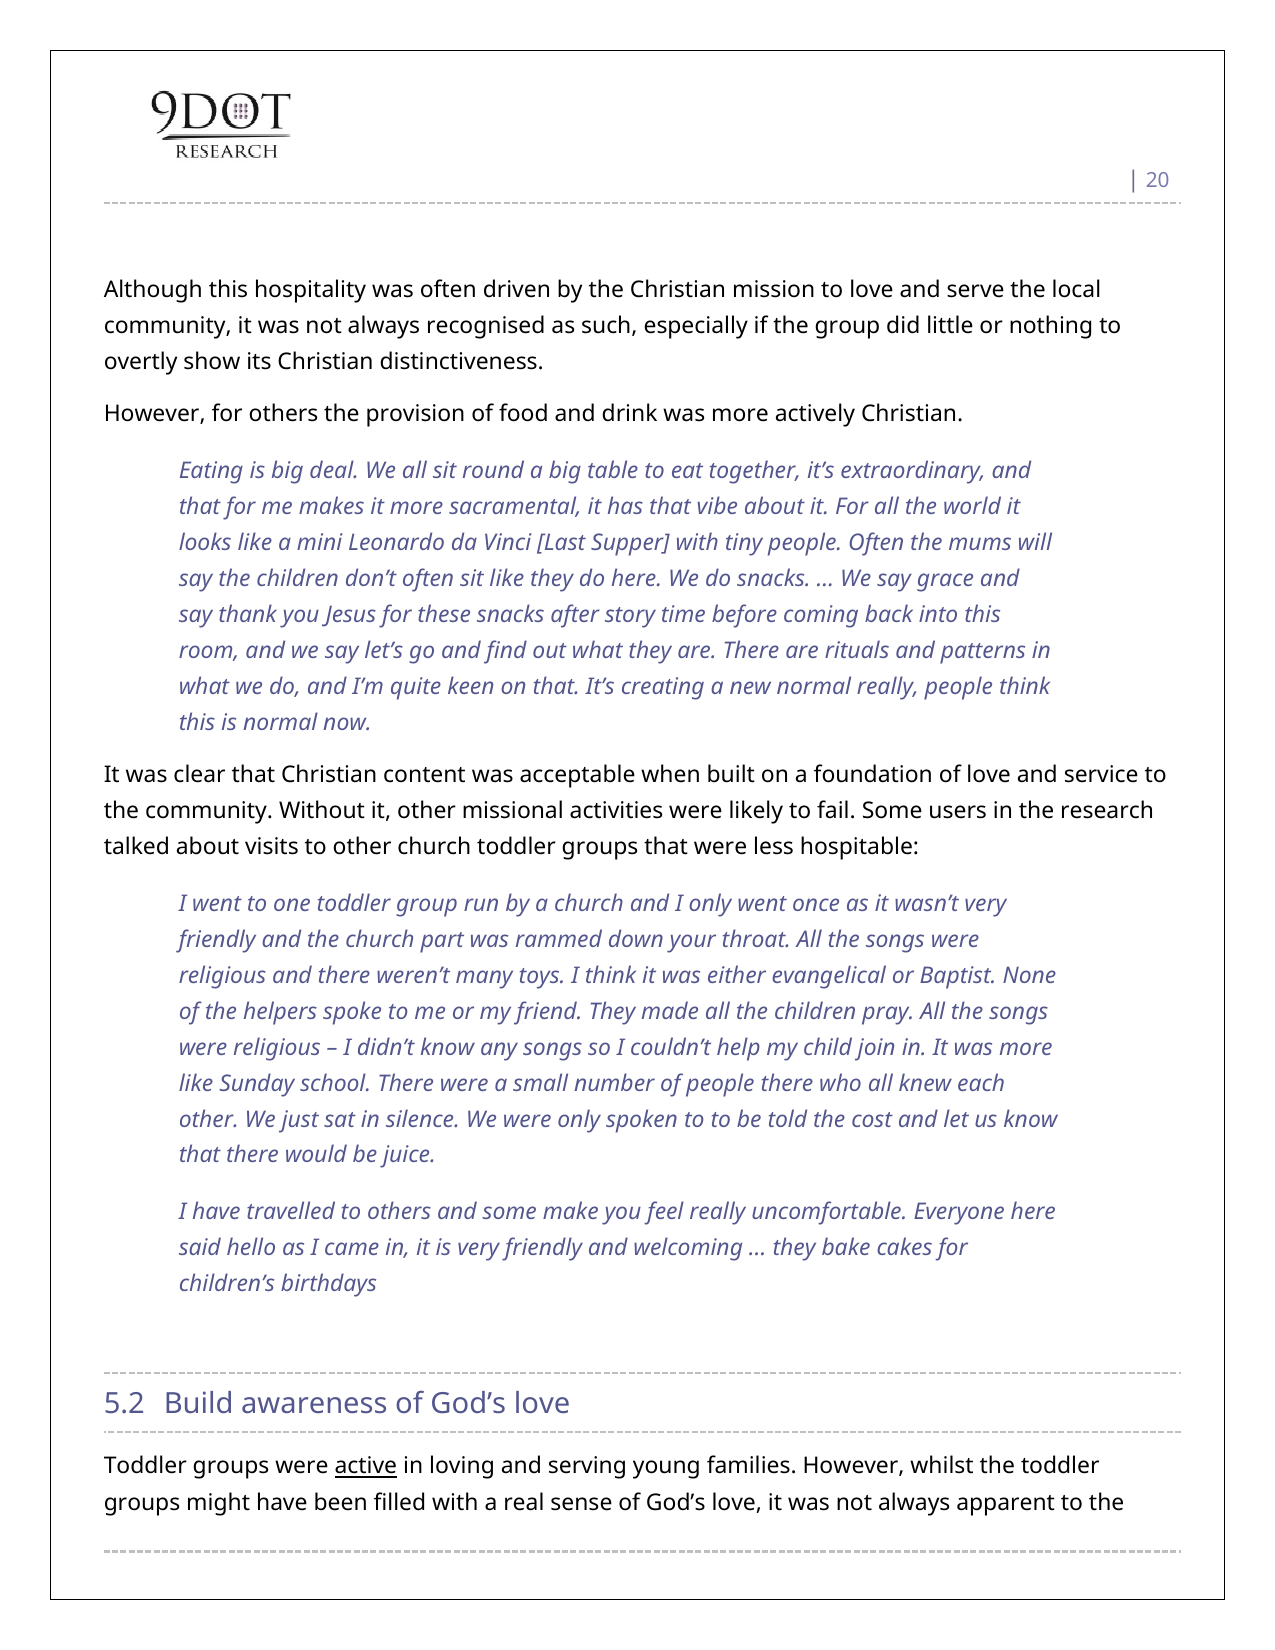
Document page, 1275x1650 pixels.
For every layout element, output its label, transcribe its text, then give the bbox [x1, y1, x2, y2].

picture [115, 60, 339, 186]
text However, for others the provision of food and drink was more actively Christian. [103, 397, 1181, 428]
text It was clear that Christian content was acceptable when built on a foundation of love and service to the community. Without it, other missional activities were likely to fail. Some users in the research talked about visits to other church toddler groups that were less hospitable: [103, 758, 1181, 861]
subtitle Build awareness of God’s love [103, 1372, 1181, 1433]
text Eating is big deal. We all sit round a big table to eat together, it’s extraordinary, and that for me makes it more sacramental, it has that vibe about it. For all the world it looks like a mini Leonardo da Vinci [Last Supper] with tiny people. Often the mums will say the children don’t often sit like they do here. We do snacks. … We say grace and say thank you Jesus for these snacks after story time before coming back into this room, and we say let’s go and find out what they are. There are rituals and patterns in what we do, and I’m quite keen on that. It’s creating a new normal really, people think this is normal now. [178, 454, 1061, 737]
text I went to one toddler group run by a church and I only went once as it wasn’t very friendly and the church part was rammed down your throat. All the songs were religious and there weren’t many toys. I think it was either evangelical or Baptist. None of the helpers spoke to me or my friend. They made all the children pray. All the songs were religious – I didn’t know any songs so I couldn’t help my child join in. It was more like Sunday school. There were a small number of people there who all knew each other. We just sat in silence. We were only spoken to to be told the cost and let us know that there would be juice. [178, 887, 1061, 1170]
text I have travelled to others and some make you feel really uncomfortable. Everyone here said hello as I came in, it is very friendly and welcoming … they bake cakes for children’s birthdays [178, 1195, 1061, 1298]
text Although this hospitality was often driven by the Christian mission to love and serve the local community, it was not always recognised as such, especially if the group did little or nothing to overtly show its Christian distinctiveness. [103, 273, 1181, 376]
